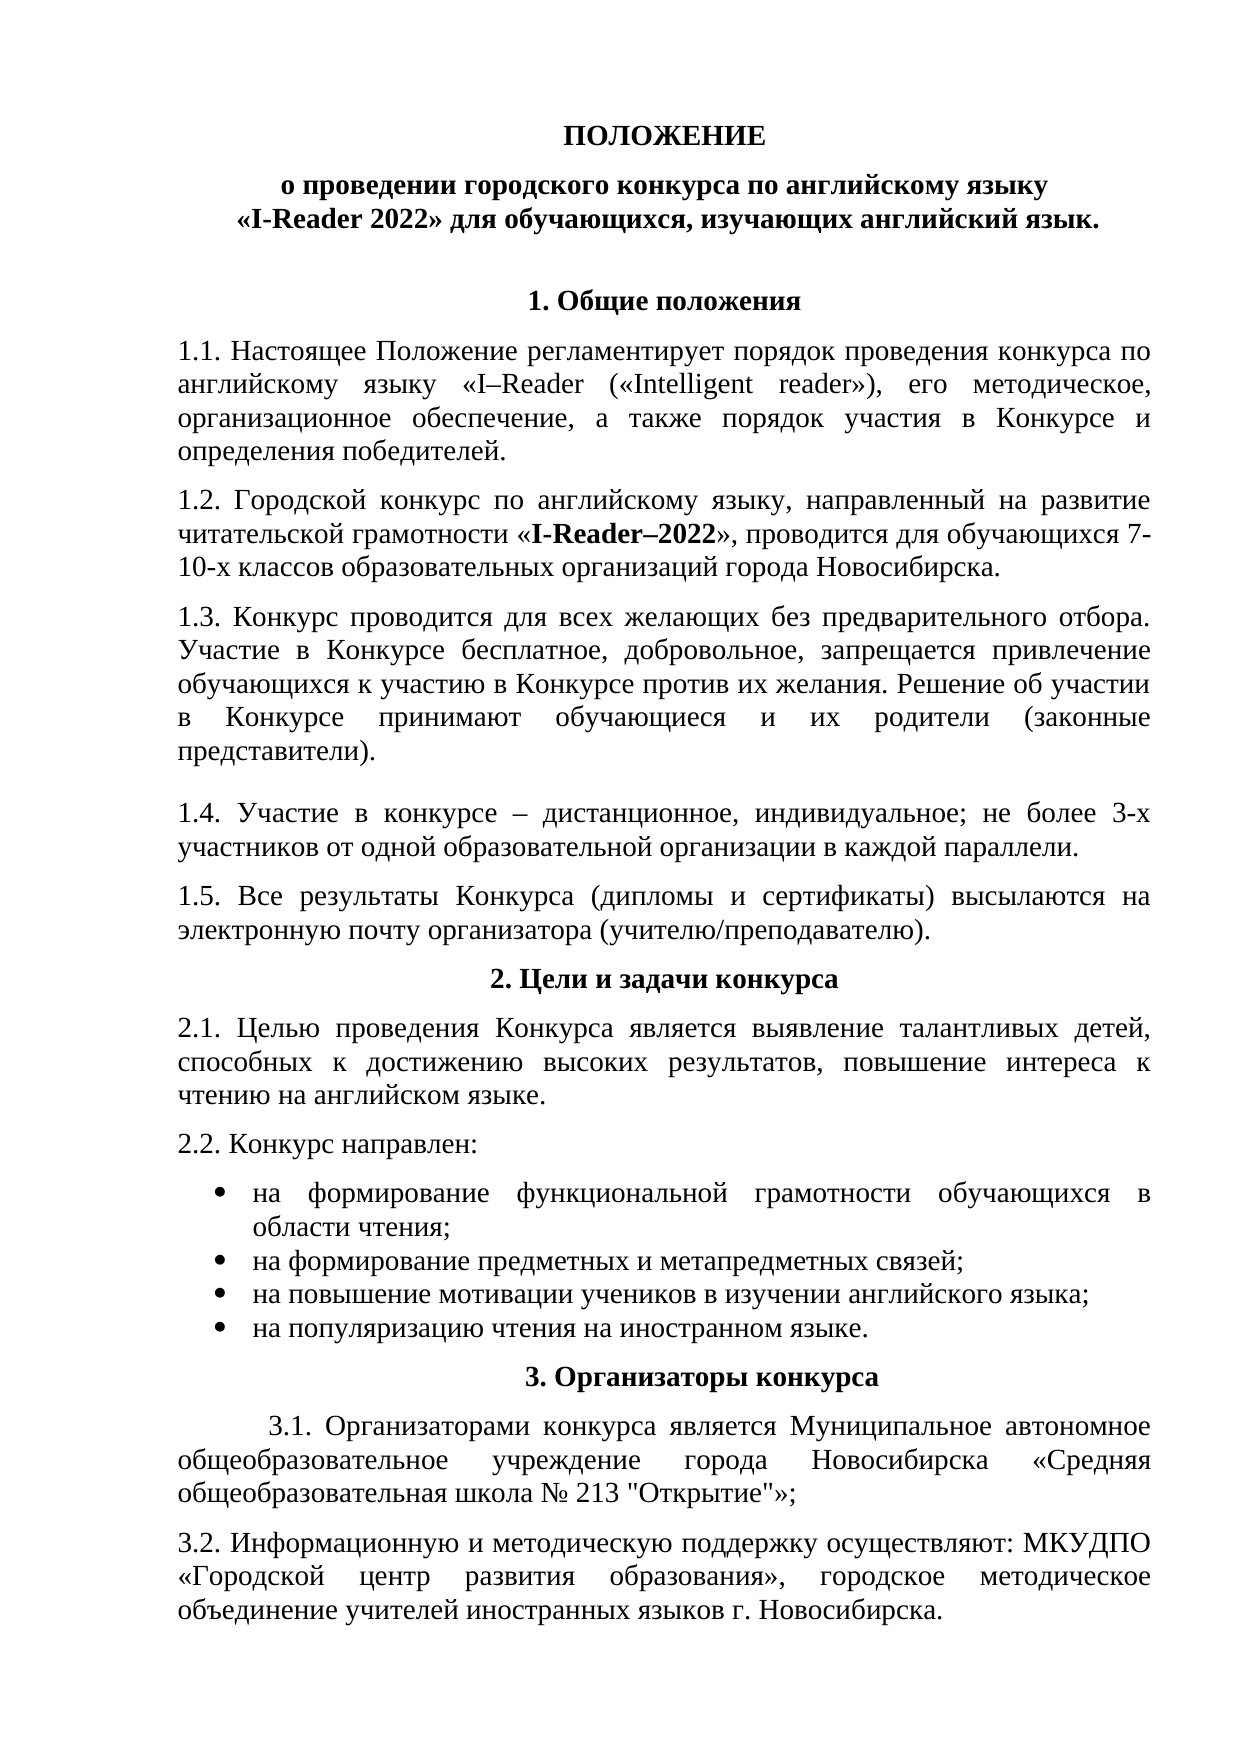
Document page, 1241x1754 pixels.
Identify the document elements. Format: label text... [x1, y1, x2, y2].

text 2.2. Конкурс направлен: [177, 1126, 1152, 1160]
text о проведении городского конкурса по английскому языку [177, 167, 1152, 201]
text «I-Reader 2022» для обучающихся, изучающих английский язык. [177, 201, 1152, 234]
text 1.1. Настоящее Положение регламентирует порядок проведения конкурса по английскому языку «I–Reader («Intelligent reader»), его методическое, организационное обеспечение, а также порядок участия в Конкурсе и определения победителей. [177, 333, 1152, 467]
text 2.1. Целью проведения Конкурса является выявление талантливых детей, способных к достижению высоких результатов, повышение интереса к чтению на английском языке. [177, 1010, 1152, 1111]
list на формирование предметных и метапредметных связей; [215, 1243, 1152, 1276]
list на популяризацию чтения на иностранном языке. [215, 1310, 1152, 1344]
text ПОЛОЖЕНИЕ [177, 118, 1152, 152]
text 1.3. Конкурс проводится для всех желающих без предварительного отбора. Участие в Конкурсе бесплатное, добровольное, запрещается привлечение обучающихся к участию в Конкурсе против их желания. Решение об участии в Конкурсе принимают обучающиеся и их родители (законные представители). [177, 599, 1152, 766]
text 1.5. Все результаты Конкурса (дипломы и сертификаты) высылаются на электронную почту организатора (учителю/преподавателю). [177, 878, 1152, 945]
list на формирование функциональной грамотности обучающихся в области чтения; [215, 1176, 1152, 1243]
text 1. Общие положения [177, 283, 1152, 317]
text 1.4. Участие в конкурсе – дистанционное, индивидуальное; не более 3-х участников от одной образовательной организации в каждой параллели. [177, 796, 1152, 863]
text 3. Организаторы конкурса [252, 1359, 1152, 1393]
text 2. Цели и задачи конкурса [177, 961, 1152, 994]
text 3.1. Организаторами конкурса является Муниципальное автономное общеобразовательное учреждение города Новосибирска «Средняя общеобразовательная школа № 213 "Открытие"»; [177, 1408, 1152, 1509]
list на повышение мотивации учеников в изучении английского языка; [215, 1276, 1152, 1310]
text 1.2. Городской конкурс по английскому языку, направленный на развитие читательской грамотности «I-Reader–2022», проводится для обучающихся 7-10-х классов образовательных организаций города Новосибирска. [177, 482, 1152, 583]
text 3.2. Информационную и методическую поддержку осуществляют: МКУДПО «Городской центр развития образования», городское методическое объединение учителей иностранных языков г. Новосибирска. [177, 1525, 1152, 1625]
